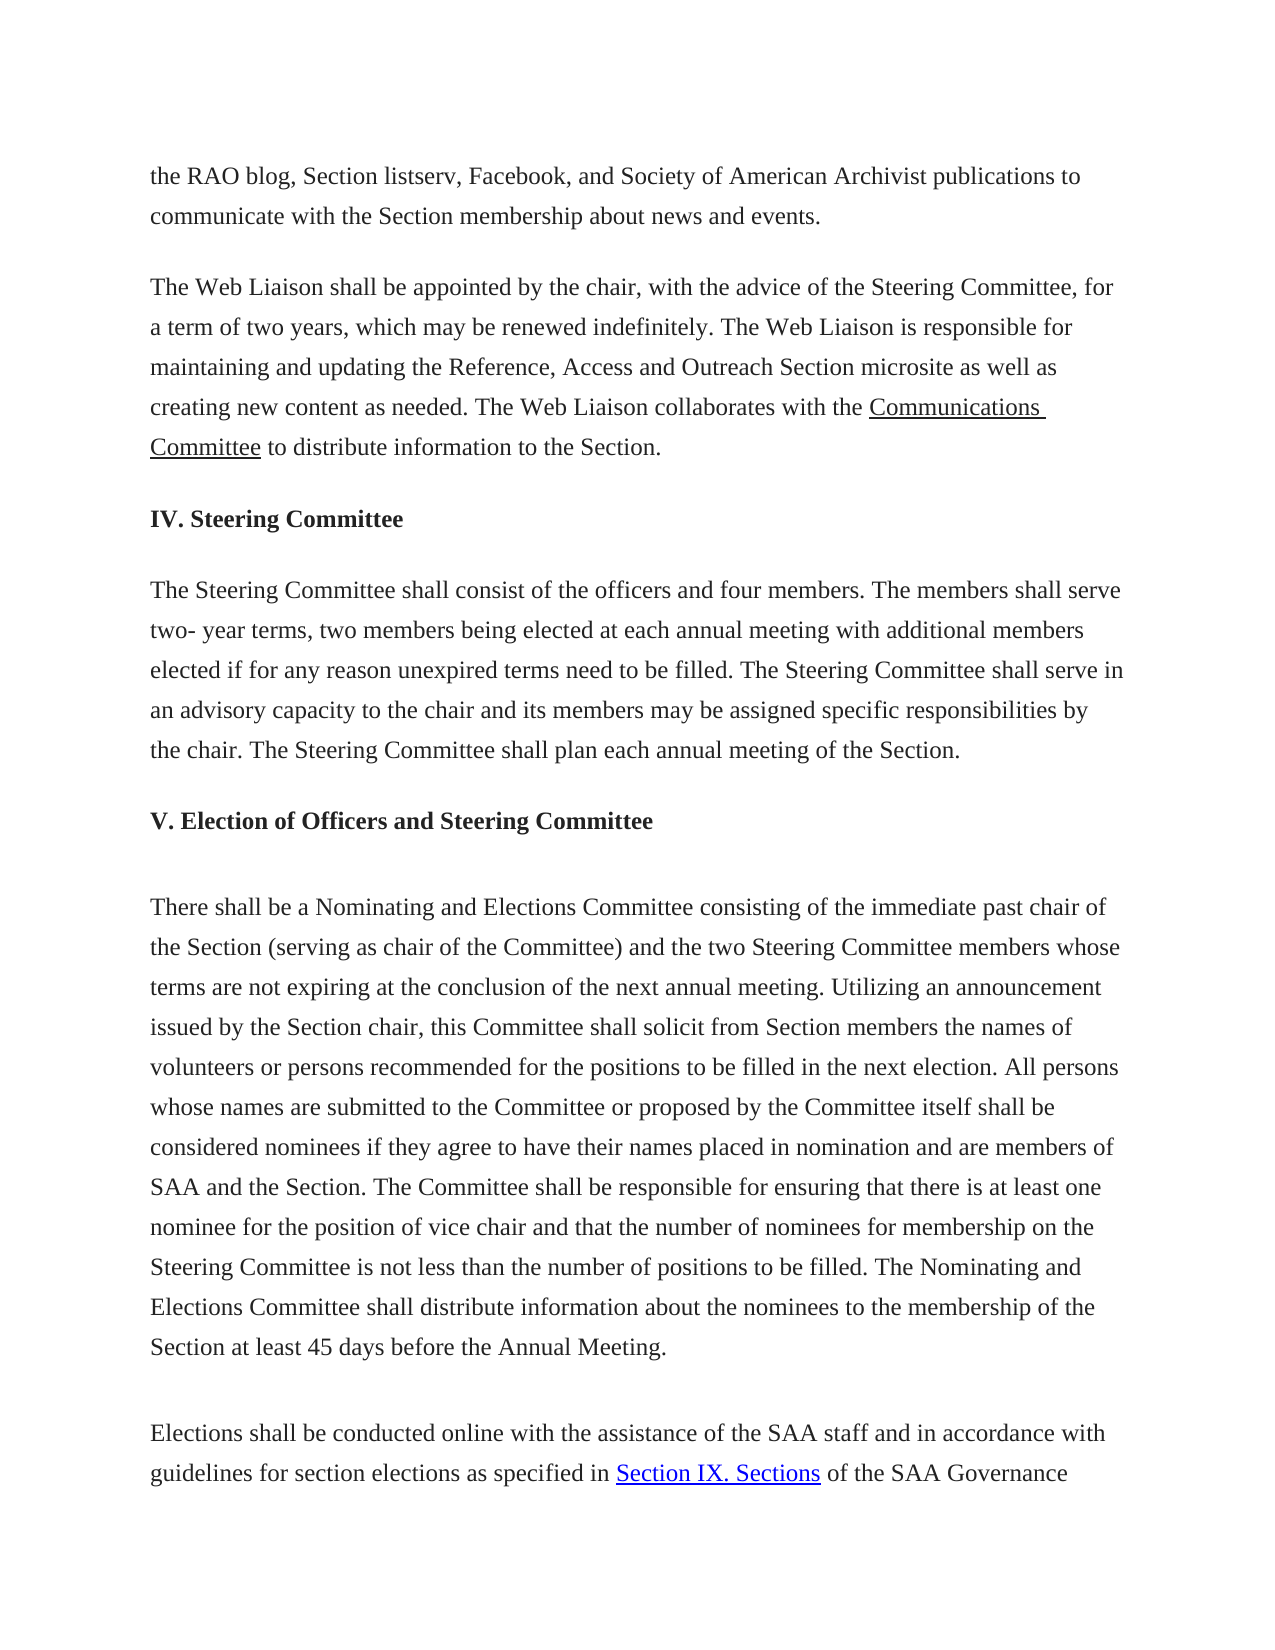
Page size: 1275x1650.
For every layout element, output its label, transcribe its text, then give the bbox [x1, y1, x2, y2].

text The Web Liaison shall be appointed by the chair, with the advice of the Steering Committee, for a term of two years, which may be renewed indefinitely. The Web Liaison is responsible for maintaining and updating the Reference, Access and Outreach Section microsite as well as creating new content as needed. The Web Liaison collaborates with the Communications Committee to distribute information to the Section. [150, 261, 1125, 461]
text IV. Steering Committee [150, 492, 1125, 532]
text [150, 150, 1125, 230]
text There shall be a Nominating and Elections Committee consisting of the immediate past chair of the Section (serving as chair of the Committee) and the two Steering Committee members whose terms are not expiring at the conclusion of the next annual meeting. Utilizing an announcement issued by the Section chair, this Committee shall solicit from Section members the names of volunteers or persons recommended for the positions to be filled in the next election. All persons whose names are submitted to the Committee or proposed by the Committee itself shall be considered nominees if they agree to have their names placed in nomination and are members of SAA and the Section. The Committee shall be responsible for ensuring that there is at least one nominee for the position of vice chair and that the number of nominees for membership on the Steering Committee is not less than the number of positions to be filled. The Nominating and Elections Committee shall distribute information about the nominees to the membership of the Section at least 45 days before the Annual Meeting. [150, 881, 1125, 1361]
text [150, 1407, 1125, 1487]
text The Steering Committee shall consist of the officers and four members. The members shall serve two- year terms, two members being elected at each annual meeting with additional members elected if for any reason unexpired terms need to be filled. The Steering Committee shall serve in an advisory capacity to the chair and its members may be assigned specific responsibilities by the chair. The Steering Committee shall plan each annual meeting of the Section. [150, 564, 1125, 764]
text V. Election of Officers and Steering Committee [150, 795, 1125, 835]
